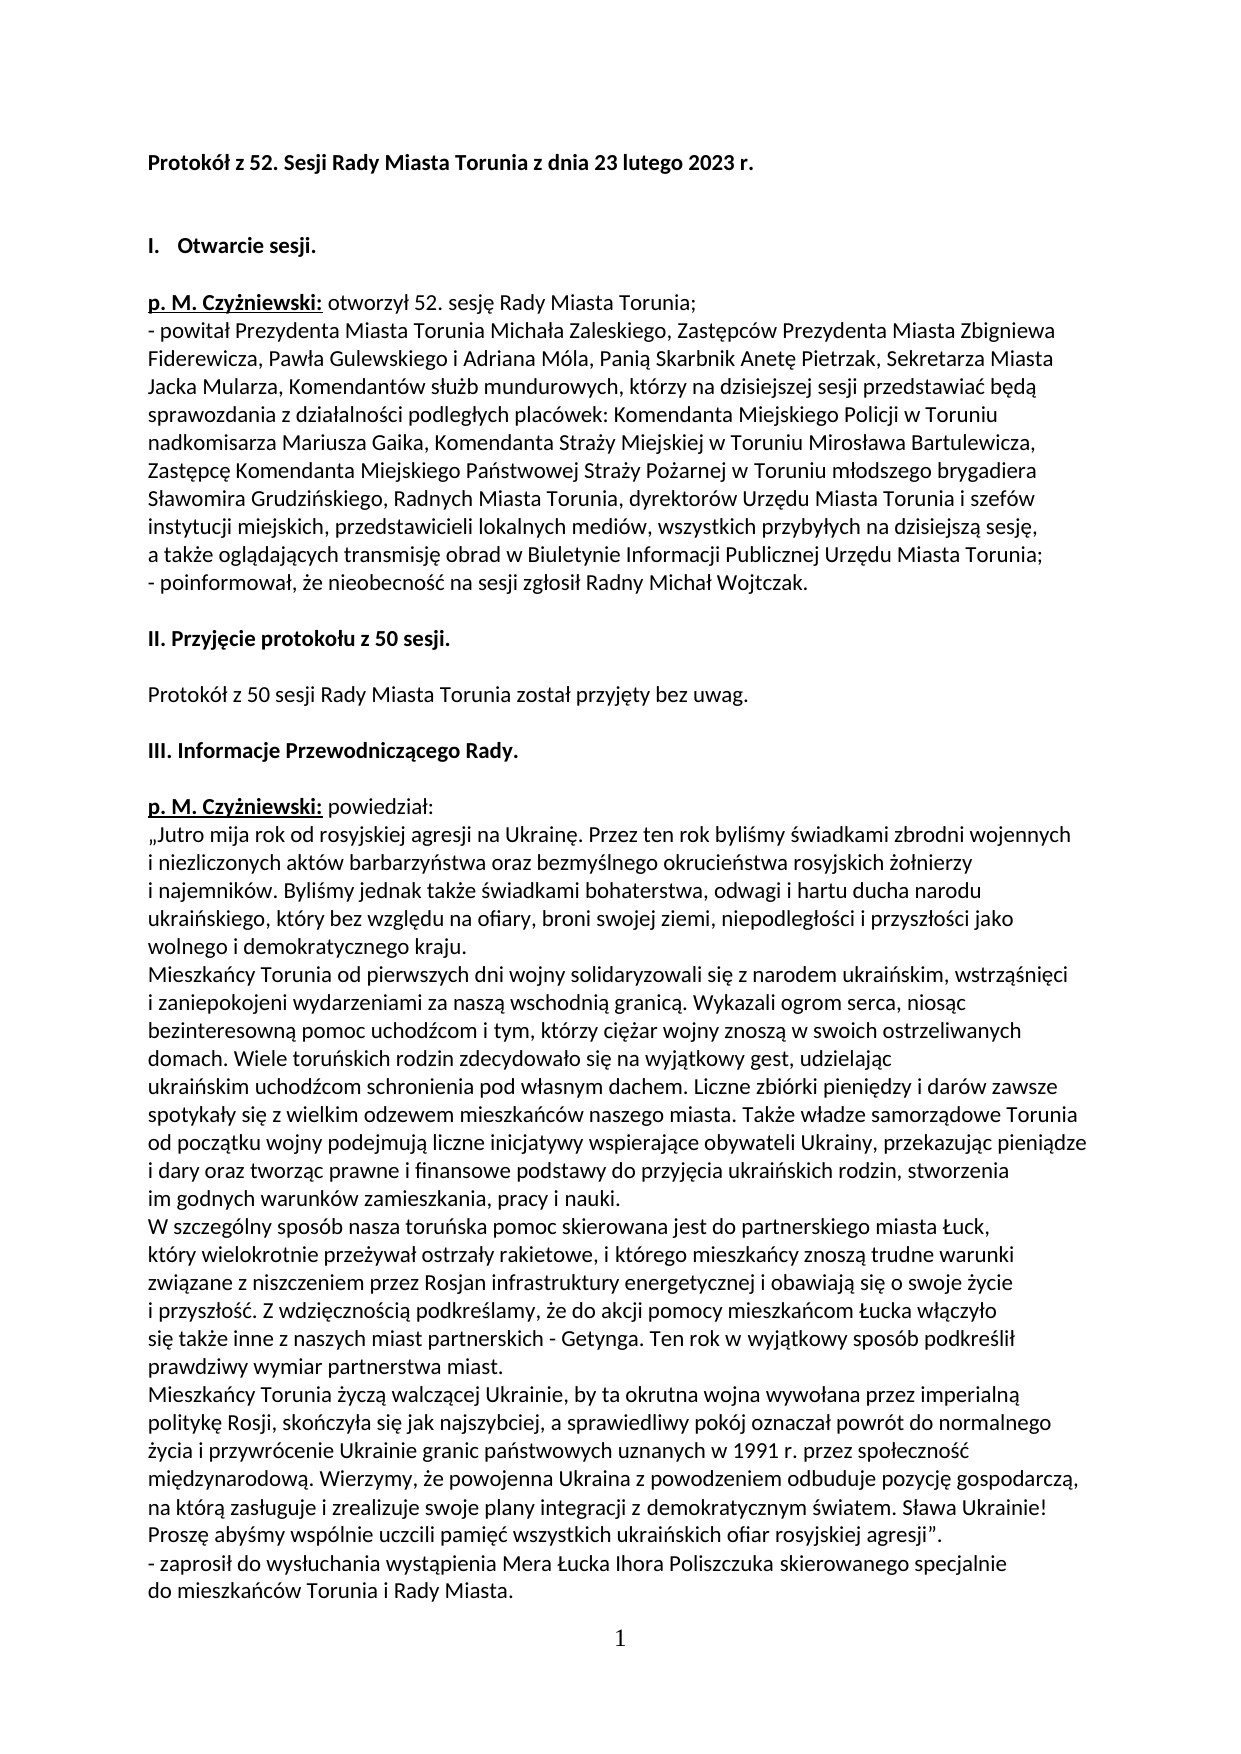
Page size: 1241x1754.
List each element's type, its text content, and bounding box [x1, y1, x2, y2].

text Mieszkańcy Torunia od pierwszych dni wojny solidaryzowali się z narodem ukraińskim, wstrząśnięci i zaniepokojeni wydarzeniami za naszą wschodnią granicą. Wykazali ogrom serca, niosąc bezinteresowną pomoc uchodźcom i tym, którzy ciężar wojny znoszą w swoich ostrzeliwanych domach. Wiele toruńskich rodzin zdecydowało się na wyjątkowy gest, udzielając ukraińskim uchodźcom schronienia pod własnym dachem. Liczne zbiórki pieniędzy i darów zawsze spotykały się z wielkim odzewem mieszkańców naszego miasta. Także władze samorządowe Torunia od początku wojny podejmują liczne inicjatywy wspierające obywateli Ukrainy, przekazując pieniądze i dary oraz tworząc prawne i finansowe podstawy do przyjęcia ukraińskich rodzin, stworzenia im godnych warunków zamieszkania, pracy i nauki. [148, 960, 1093, 1212]
text III. Informacje Przewodniczącego Rady. [148, 736, 1093, 764]
text W szczególny sposób nasza toruńska pomoc skierowana jest do partnerskiego miasta Łuck, który wielokrotnie przeżywał ostrzały rakietowe, i którego mieszkańcy znoszą trudne warunki związane z niszczeniem przez Rosjan infrastruktury energetycznej i obawiają się o swoje życie i przyszłość. Z wdzięcznością podkreślamy, że do akcji pomocy mieszkańcom Łucka włączyło się także inne z naszych miast partnerskich - Getynga. Ten rok w wyjątkowy sposób podkreślił prawdziwy wymiar partnerstwa miast. [148, 1212, 1093, 1381]
text - poinformował, że nieobecność na sesji zgłosił Radny Michał Wojtczak. [148, 568, 1093, 596]
text do mieszkańców Torunia i Rady Miasta. [148, 1577, 1093, 1605]
text „Jutro mija rok od rosyjskiej agresji na Ukrainę. Przez ten rok byliśmy świadkami zbrodni wojennych i niezliczonych aktów barbarzyństwa oraz bezmyślnego okrucieństwa rosyjskich żołnierzy i najemników. Byliśmy jednak także świadkami bohaterstwa, odwagi i hartu ducha narodu ukraińskiego, który bez względu na ofiary, broni swojej ziemi, niepodległości i przyszłości jako wolnego i demokratycznego kraju. [148, 820, 1093, 960]
text - zaprosił do wysłuchania wystąpienia Mera Łucka Ihora Poliszczuka skierowanego specjalnie [148, 1549, 1093, 1577]
list Otwarcie sesji. [148, 232, 1093, 260]
text Protokół z 52. Sesji Rady Miasta Torunia z dnia 23 lutego 2023 r. [148, 148, 1093, 176]
text p. M. Czyżniewski: otworzył 52. sesję Rady Miasta Torunia; [148, 288, 1093, 316]
text Mieszkańcy Torunia życzą walczącej Ukrainie, by ta okrutna wojna wywołana przez imperialną politykę Rosji, skończyła się jak najszybciej, a sprawiedliwy pokój oznaczał powrót do normalnego życia i przywrócenie Ukrainie granic państwowych uznanych w 1991 r. przez społeczność międzynarodową. Wierzymy, że powojenna Ukraina z powodzeniem odbuduje pozycję gospodarczą, na którą zasługuje i zrealizuje swoje plany integracji z demokratycznym światem. Sława Ukrainie! [148, 1381, 1093, 1521]
text Proszę abyśmy wspólnie uczcili pamięć wszystkich ukraińskich ofiar rosyjskiej agresji”. [148, 1521, 1093, 1549]
text - powitał Prezydenta Miasta Torunia Michała Zaleskiego, Zastępców Prezydenta Miasta Zbigniewa Fiderewicza, Pawła Gulewskiego i Adriana Móla, Panią Skarbnik Anetę Pietrzak, Sekretarza Miasta Jacka Mularza, Komendantów służb mundurowych, którzy na dzisiejszej sesji przedstawiać będą sprawozdania z działalności podległych placówek: Komendanta Miejskiego Policji w Toruniu nadkomisarza Mariusza Gaika, Komendanta Straży Miejskiej w Toruniu Mirosława Bartulewicza, Zastępcę Komendanta Miejskiego Państwowej Straży Pożarnej w Toruniu młodszego brygadiera Sławomira Grudzińskiego, Radnych Miasta Torunia, dyrektorów Urzędu Miasta Torunia i szefów instytucji miejskich, przedstawicieli lokalnych mediów, wszystkich przybyłych na dzisiejszą sesję, a także oglądających transmisję obrad w Biuletynie Informacji Publicznej Urzędu Miasta Torunia; [148, 316, 1093, 568]
text Protokół z 50 sesji Rady Miasta Torunia został przyjęty bez uwag. [148, 680, 1093, 708]
text II. Przyjęcie protokołu z 50 sesji. [148, 624, 1093, 652]
text p. M. Czyżniewski: powiedział: [148, 792, 1093, 820]
